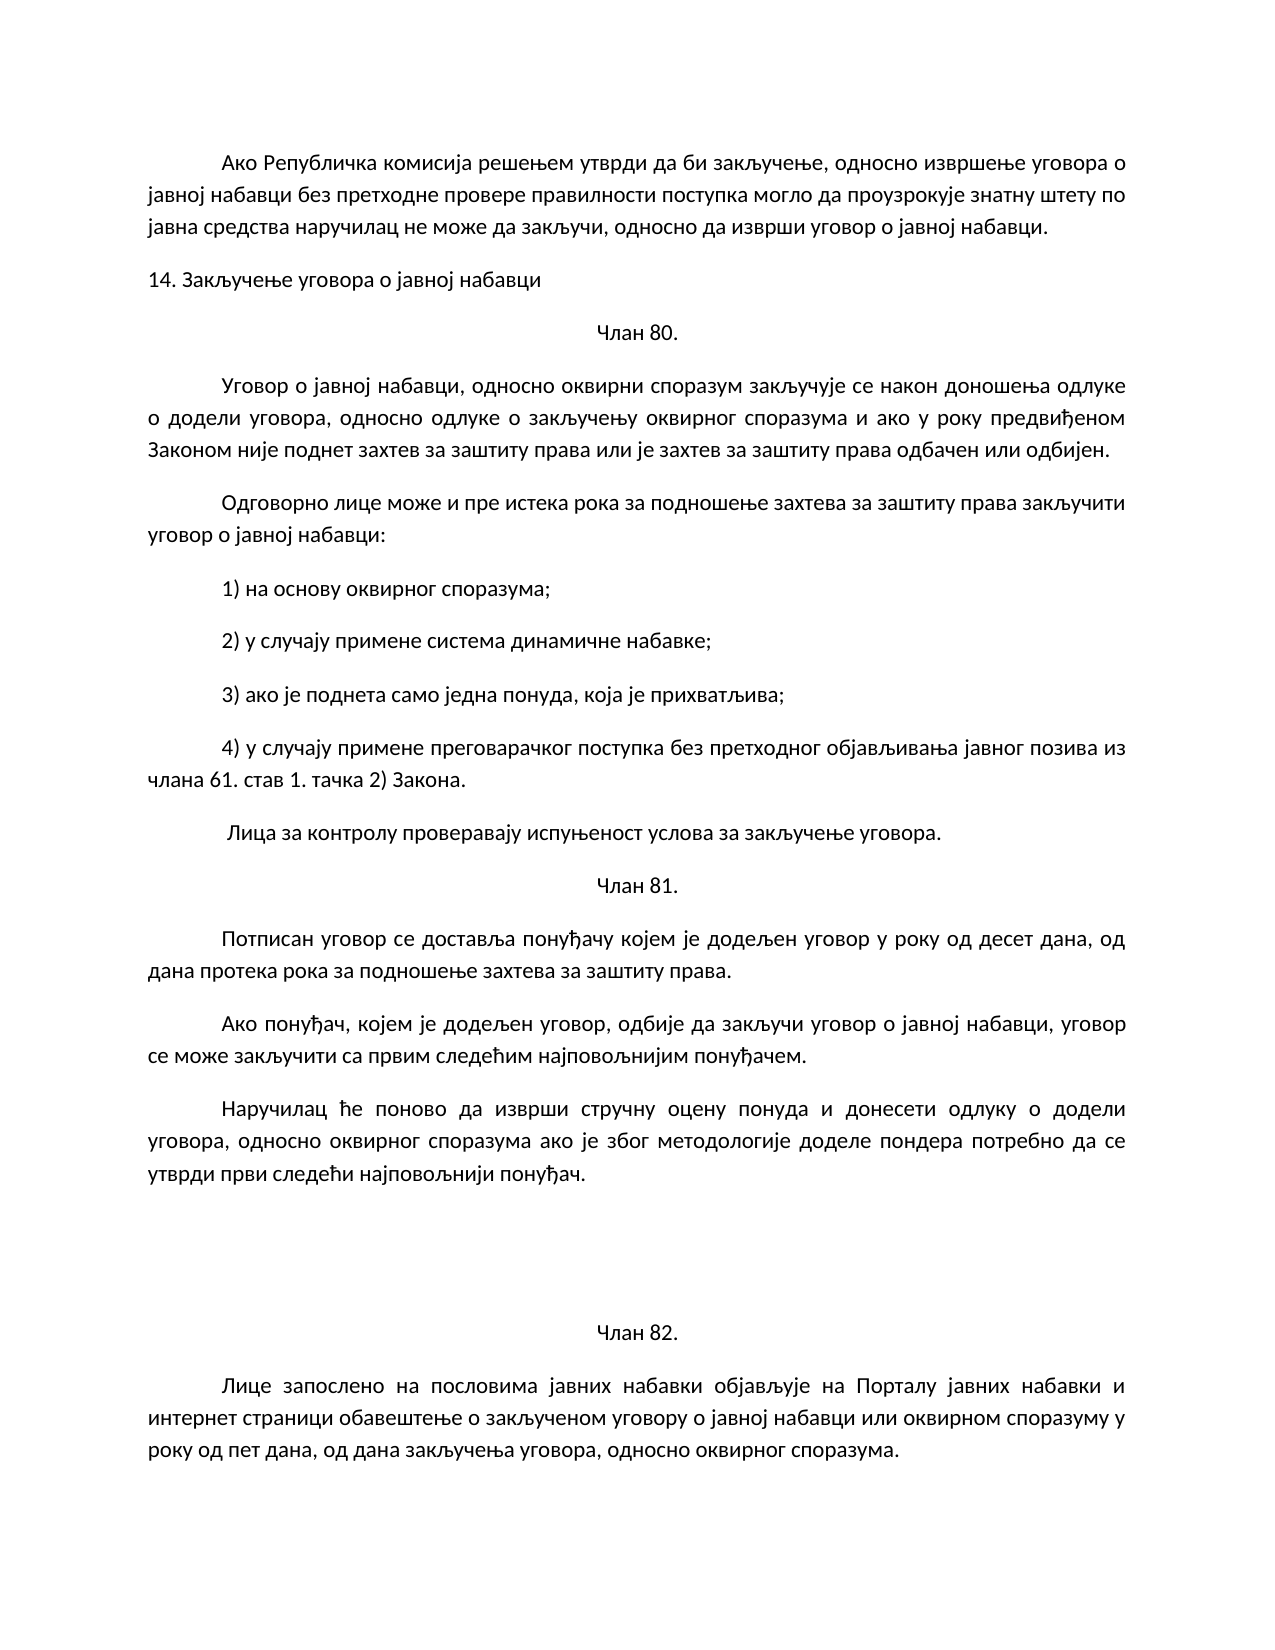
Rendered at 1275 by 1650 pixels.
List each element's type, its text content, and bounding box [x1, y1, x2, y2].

text 2) у случају примене система динамичне набавке; [148, 627, 1127, 655]
text Одговорно лице може и пре истека рока за подношење захтева за заштиту права закључити уговор о јавној набавци: [148, 488, 1127, 549]
text Уговор о јавној набавци, односно оквирни споразум закључује се након доношења одлуке о додели уговора, односно одлуке о закључењу оквирног споразума и ако у року предвиђеном Законом није поднет захтев за заштиту права или је захтев за заштиту права одбачен или одбијен. [148, 371, 1127, 463]
text 1) на основу оквирног споразума; [148, 574, 1127, 602]
text Члан 80. [148, 318, 1127, 346]
text Лице запослено на пословима јавних набавки објављује на Порталу јавних набавки и интернет страници обавештење о закљученом уговору о јавној набавци или оквирном споразуму у року од пет дана, од дана закључења уговора, односно оквирног споразума. [148, 1371, 1127, 1463]
text Ако Републичка комисија решењем утврди да би закључење, односно извршење уговора о јавној набавци без претходне провере правилности поступка могло да проузрокује знатну штету по јавна средства наручилац не може да закључи, односно да изврши уговор о јавној набавци. [148, 148, 1127, 240]
text Лица за контролу проверавају испуњеност услова за закључење уговора. [148, 818, 1127, 846]
text 4) у случају примене преговарачког поступка без претходног објављивања јавног позива из члана 61. став 1. тачка 2) Закона. [148, 733, 1127, 793]
text Наручилац ће поново да изврши стручну оцену понуда и донесети одлуку о додели уговора, односно оквирног споразума ако је због методологије доделе пондера потребно да се утврди први следећи најповољнији понуђач. [148, 1094, 1127, 1187]
text Ако понуђач, којем је додељен уговор, одбије да закључи уговор о јавној набавци, уговор се може закључити са првим следећим најповољнијим понуђачем. [148, 1009, 1127, 1069]
text Потписан уговор се доставља понуђачу којем је додељен уговор у року од десет дана, од дана протека рока за подношење захтева за заштиту права. [148, 924, 1127, 984]
text Члан 81. [148, 871, 1127, 899]
text 3) ако је поднета само једна понуда, која је прихватљива; [148, 680, 1127, 708]
text Члан 82. [148, 1318, 1127, 1346]
text 14. Закључење уговора о јавној набавци [148, 265, 1127, 293]
